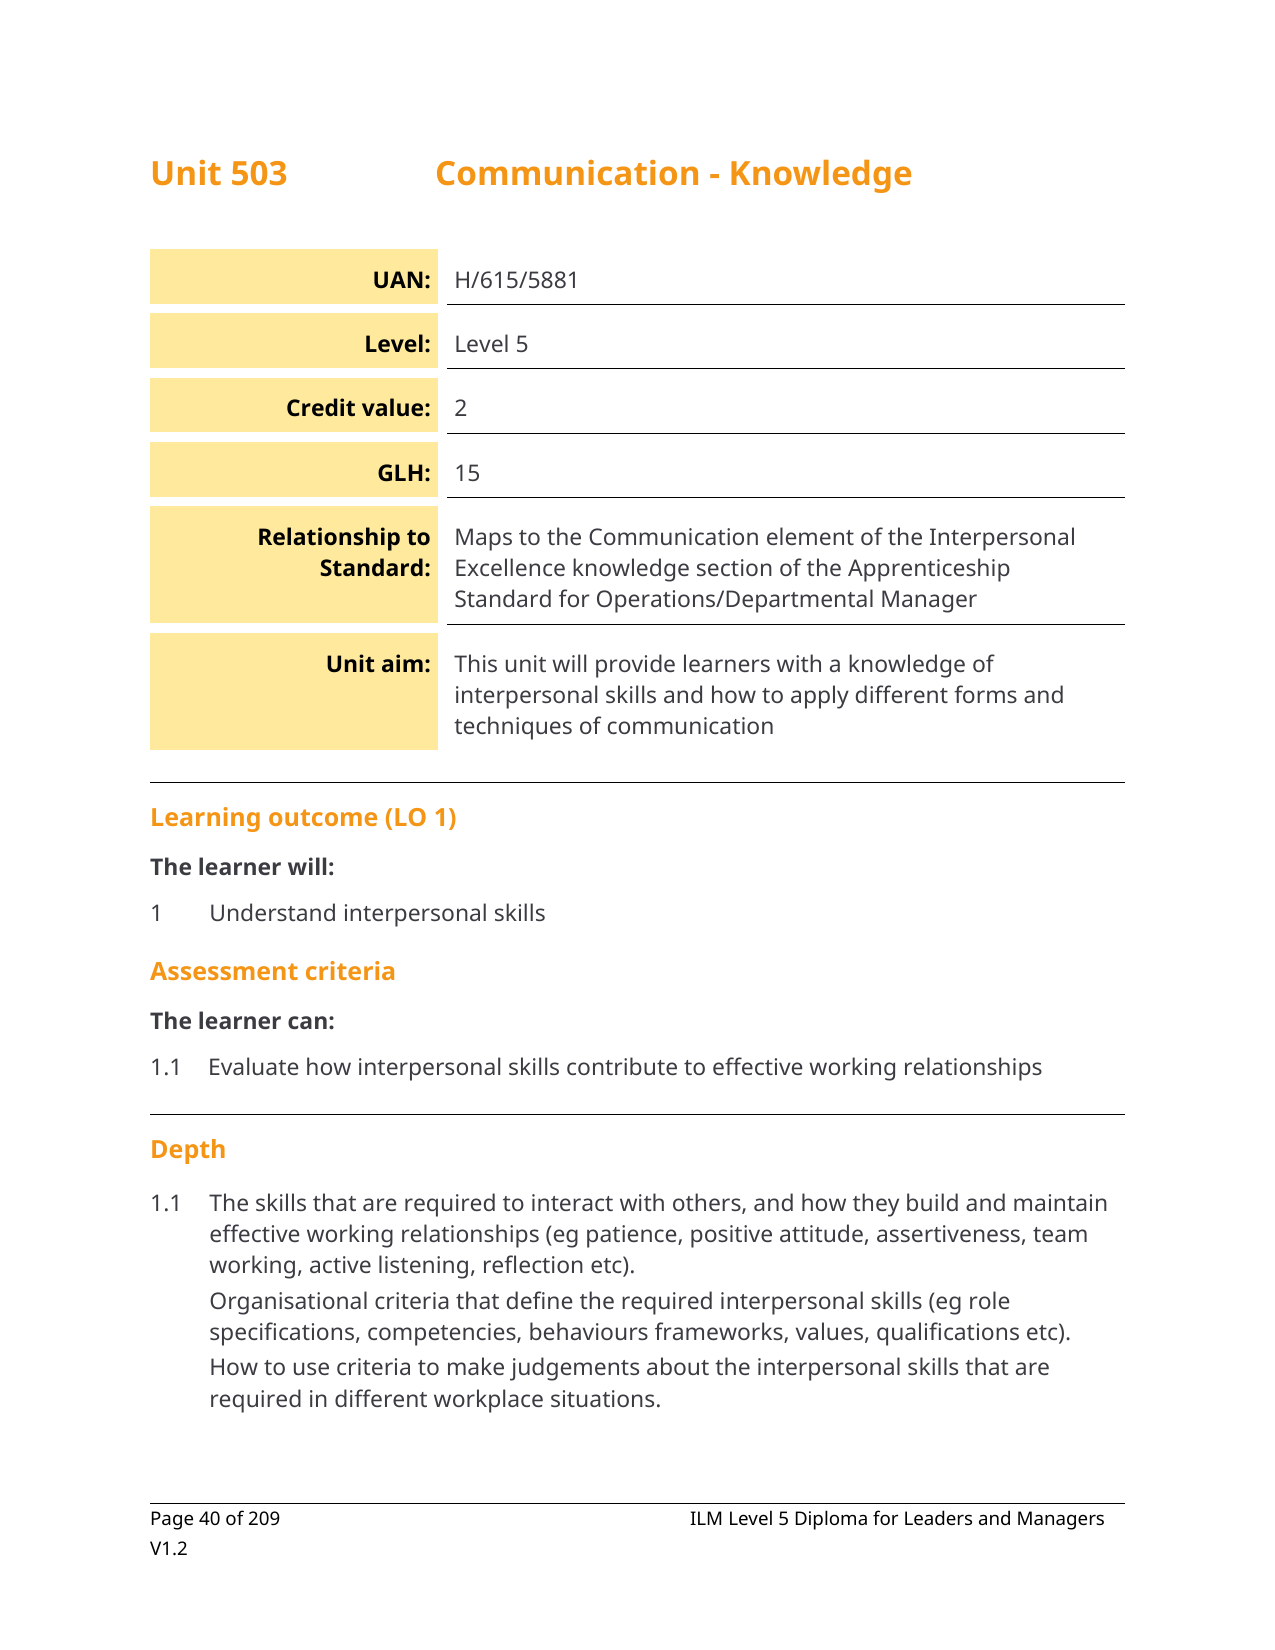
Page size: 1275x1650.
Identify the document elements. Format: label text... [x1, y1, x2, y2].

text Assessment criteria [150, 953, 494, 988]
text The learner will: [150, 854, 1125, 881]
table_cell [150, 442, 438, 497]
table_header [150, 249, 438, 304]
text Organisational criteria that define the required interpersonal skills (eg role specifications, competencies, behaviours frameworks, values, qualifications etc). [209, 1285, 1125, 1347]
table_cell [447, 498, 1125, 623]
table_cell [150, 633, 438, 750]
list Evaluate how interpersonal skills contribute to effective working relationships [150, 1051, 1125, 1082]
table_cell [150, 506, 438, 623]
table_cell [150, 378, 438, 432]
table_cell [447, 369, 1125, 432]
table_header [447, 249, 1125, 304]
text Unit 503 Communication - Knowledge [150, 150, 1125, 195]
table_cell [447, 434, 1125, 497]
text 1 Understand interpersonal skills [150, 897, 1125, 928]
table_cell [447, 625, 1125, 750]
text How to use criteria to make judgements about the interpersonal skills that are required in different workplace situations. [209, 1351, 1125, 1414]
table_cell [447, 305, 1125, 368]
text The learner can: [150, 1008, 1125, 1034]
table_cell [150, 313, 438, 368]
text Depth [150, 1115, 1125, 1166]
text 1.1 The skills that are required to interact with others, and how they build and maintain effective working relationships (eg patience, positive attitude, assertiveness, team working, active listening, reflection etc). [150, 1187, 1125, 1281]
text Learning outcome (LO 1) [150, 783, 1125, 834]
